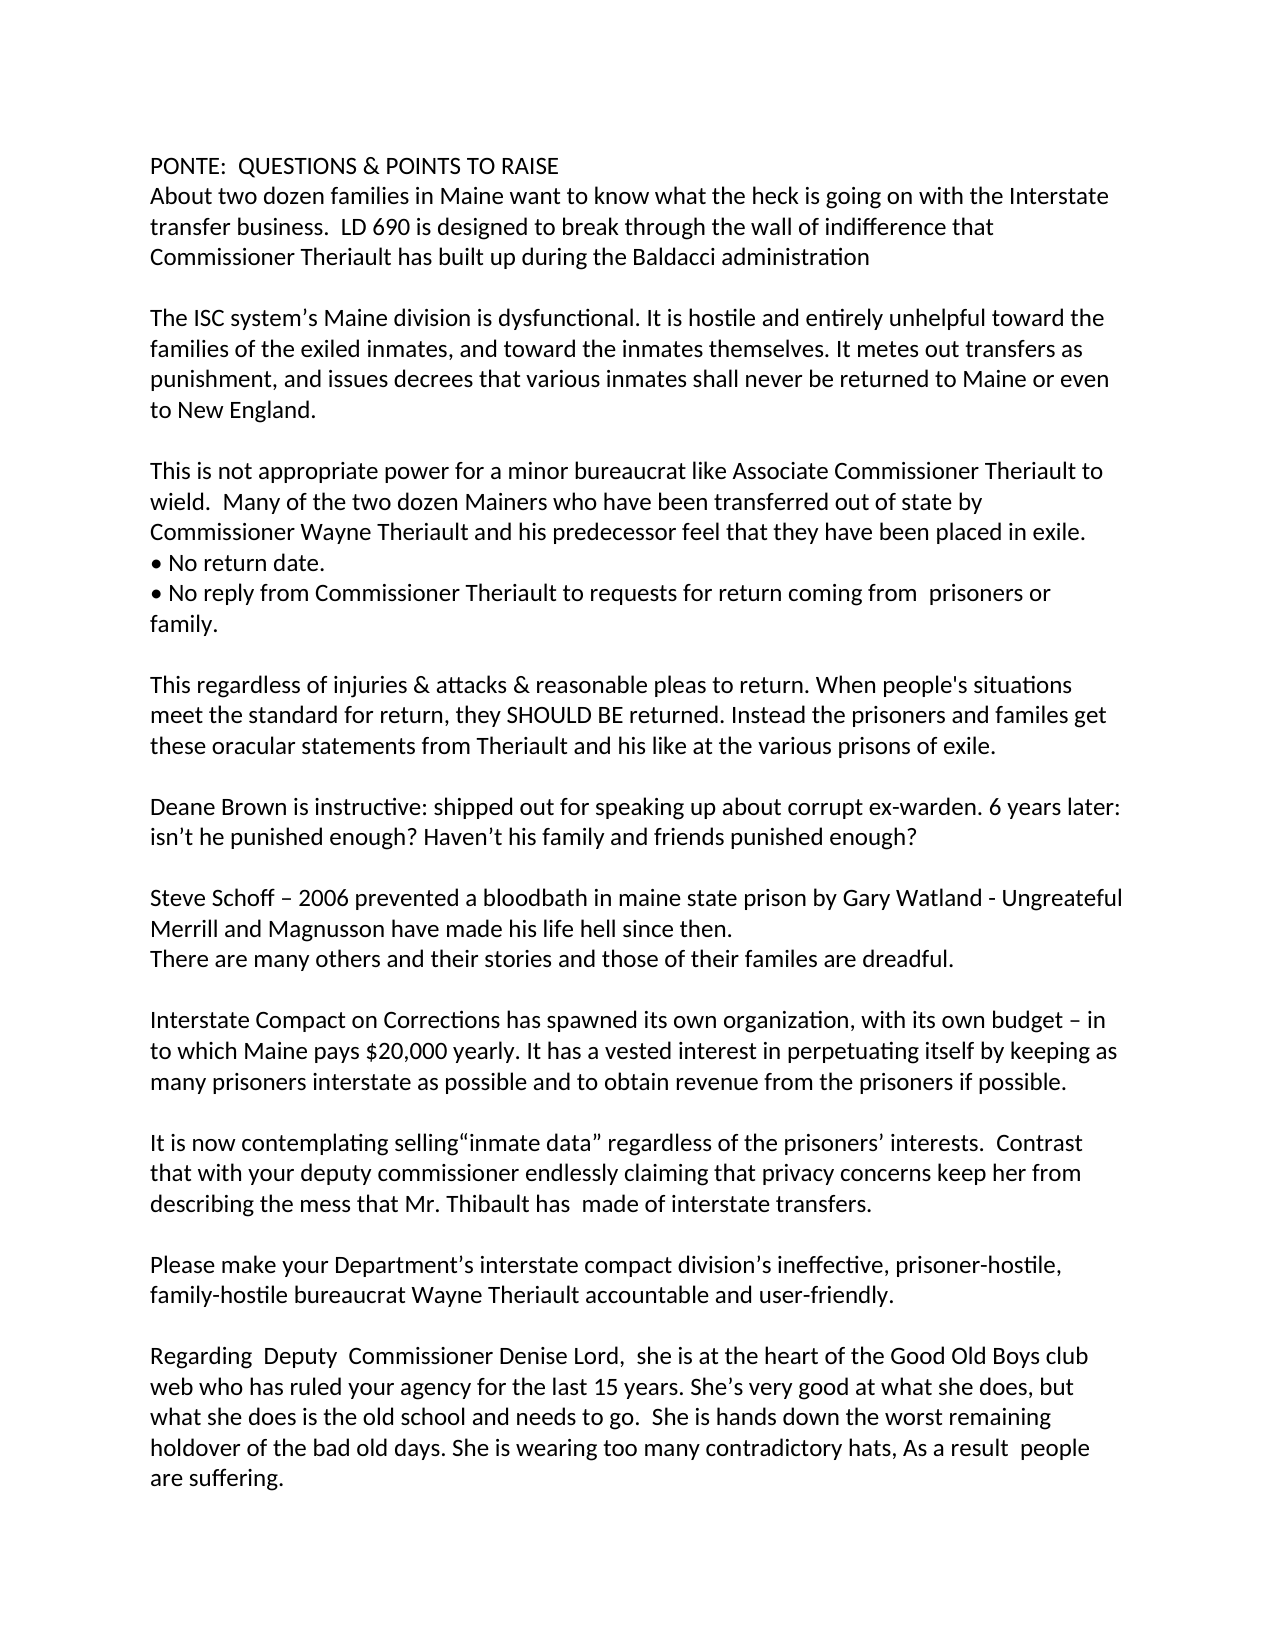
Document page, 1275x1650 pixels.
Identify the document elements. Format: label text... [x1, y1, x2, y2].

text This is not appropriate power for a minor bureaucrat like Associate Commissioner Theriault to wield. Many of the two dozen Mainers who have been transferred out of state by Commissioner Wayne Theriault and his predecessor feel that they have been placed in exile. [150, 455, 1125, 547]
text About two dozen families in Maine want to know what the heck is going on with the Interstate transfer business. LD 690 is designed to break through the wall of indifference that Commissioner Theriault has built up during the Baldacci administration [150, 181, 1125, 272]
text It is now contemplating selling“inmate data” regardless of the prisoners’ interests. Contrast that with your deputy commissioner endlessly claiming that privacy concerns keep her from describing the mess that Mr. Thibault has made of interstate transfers. [150, 1127, 1125, 1218]
text This regardless of injuries & attacks & reasonable pleas to return. When people's situations meet the standard for return, they SHOULD BE returned. Instead the prisoners and familes get these oracular statements from Theriault and his like at the various prisons of exile. [150, 669, 1125, 760]
text The ISC system’s Maine division is dysfunctional. It is hostile and entirely unhelpful toward the families of the exiled inmates, and toward the inmates themselves. It metes out transfers as punishment, and issues decrees that various inmates shall never be returned to Maine or even to New England. [150, 303, 1125, 425]
text • No reply from Commissioner Theriault to requests for return coming from prisoners or family. [150, 577, 1125, 638]
text There are many others and their stories and those of their familes are dreadful. [150, 943, 1125, 974]
text Interstate Compact on Corrections has spawned its own organization, with its own budget – in to which Maine pays $20,000 yearly. It has a vested interest in perpetuating itself by keeping as many prisoners interstate as possible and to obtain revenue from the prisoners if possible. [150, 1004, 1125, 1096]
text PONTE: QUESTIONS & POINTS TO RAISE [150, 150, 1125, 181]
text • No return date. [150, 547, 1125, 577]
text Regarding Deputy Commissioner Denise Lord, she is at the heart of the Good Old Boys club web who has ruled your agency for the last 15 years. She’s very good at what she does, but what she does is the old school and needs to go. She is hands down the worst remaining holdover of the bad old days. She is wearing too many contradictory hats, As a result people are suffering. [150, 1340, 1125, 1493]
text Deane Brown is instructive: shipped out for speaking up about corrupt ex-warden. 6 years later: isn’t he punished enough? Haven’t his family and friends punished enough? [150, 791, 1125, 852]
text Please make your Department’s interstate compact division’s ineffective, prisoner-hostile, family-hostile bureaucrat Wayne Theriault accountable and user-friendly. [150, 1249, 1125, 1310]
text Steve Schoff – 2006 prevented a bloodbath in maine state prison by Gary Watland - Ungreateful Merrill and Magnusson have made his life hell since then. [150, 882, 1125, 943]
